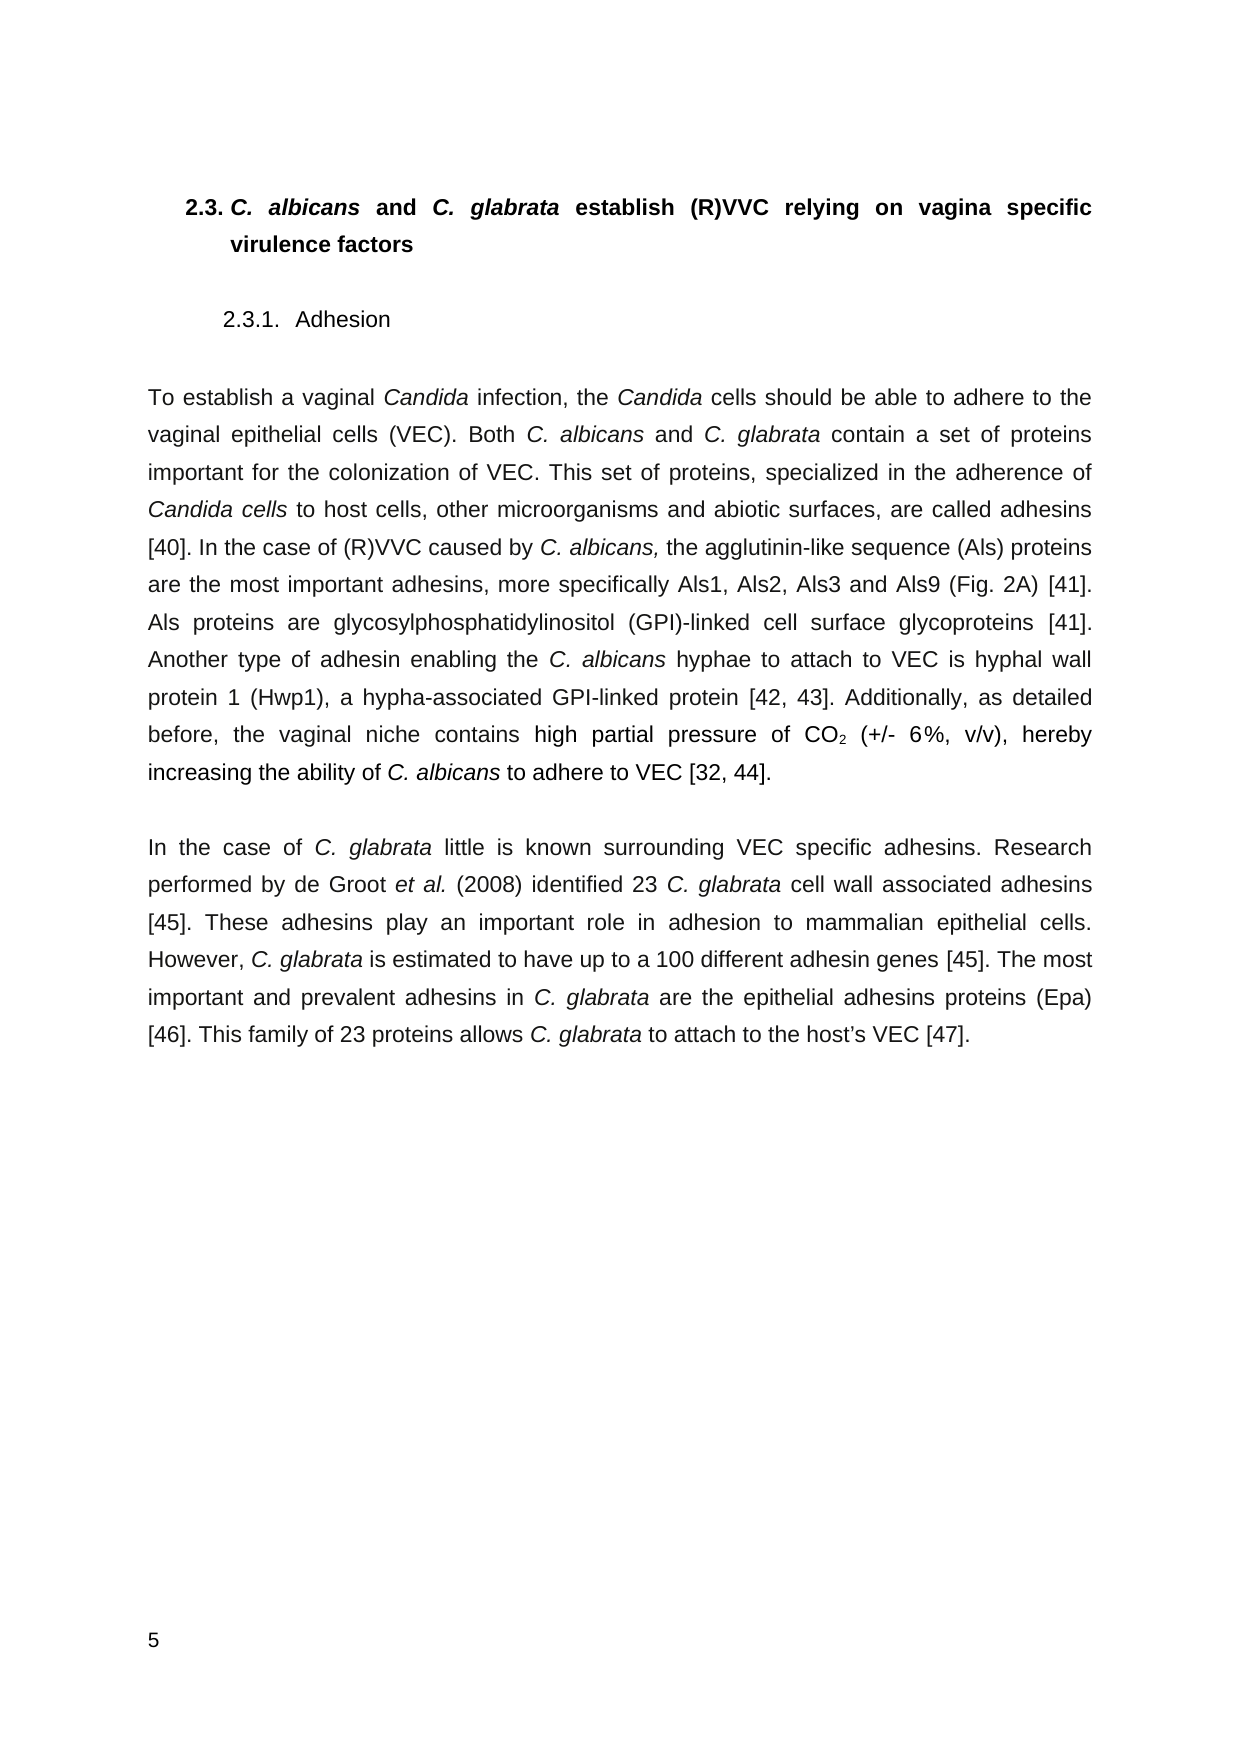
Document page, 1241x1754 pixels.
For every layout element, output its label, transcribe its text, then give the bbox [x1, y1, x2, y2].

subtitle C. albicans and C. glabrata establish (R)VVC relying on vagina specific virulence factors [185, 185, 1093, 260]
text To establish a vaginal Candida infection, the Candida cells should be able to adhere to the vaginal epithelial cells (VEC). Both C. albicans and C. glabrata contain a set of proteins important for the colonization of VEC. This set of proteins, specialized in the adherence of Candida cells to host cells, other microorganisms and abiotic surfaces, are called adhesins [40]. In the case of (R)VVC caused by C. albicans, the agglutinin-like sequence (Als) proteins are the most important adhesins, more specifically Als1, Als2, Als3 and Als9 (Fig. 2A) [41]. Als proteins are glycosylphosphatidylinositol (GPI)-linked cell surface glycoproteins [41]. Another type of adhesin enabling the C. albicans hyphae to attach to VEC is hyphal wall protein 1 (Hwp1), a hypha-associated GPI-linked protein [42, 43]. Additionally, as detailed before, the vaginal niche contains high partial pressure of CO2 (+/- 6 %, v/v), hereby increasing the ability of C. albicans to adhere to VEC [32, 44]. [148, 373, 1093, 785]
subtitle Adhesion [223, 298, 1093, 335]
text In the case of C. glabrata little is known surrounding VEC specific adhesins. Research performed by de Groot et al. (2008) identified 23 C. glabrata cell wall associated adhesins [45]. These adhesins play an important role in adhesion to mammalian epithelial cells. However, C. glabrata is estimated to have up to a 100 different adhesin genes [45]. The most important and prevalent adhesins in C. glabrata are the epithelial adhesins proteins (Epa) [46]. This family of 23 proteins allows C. glabrata to attach to the host’s VEC [47]. [148, 823, 1093, 1048]
